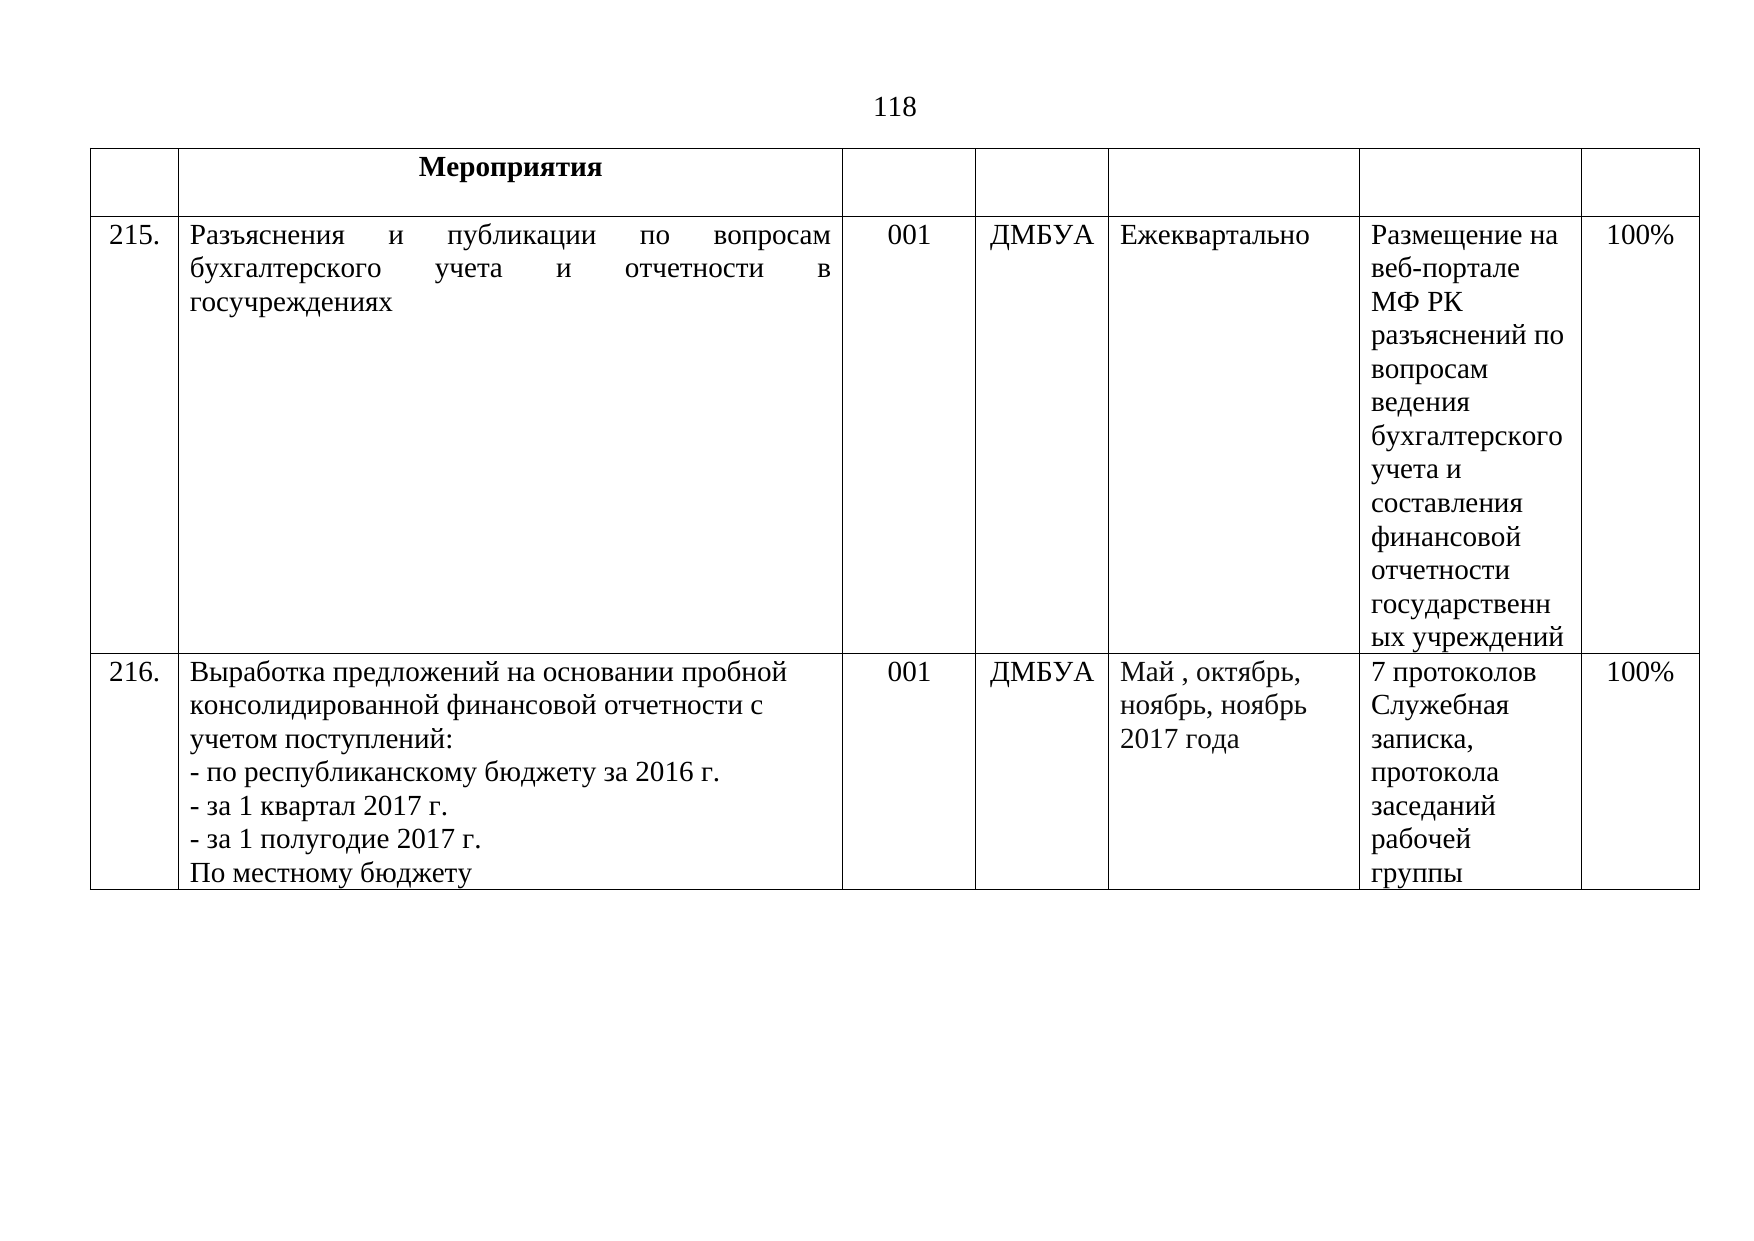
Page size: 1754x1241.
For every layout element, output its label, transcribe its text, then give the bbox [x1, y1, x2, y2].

table_cell [1109, 149, 1359, 216]
table_cell [91, 149, 178, 216]
table_cell Ежеквартально [1109, 217, 1359, 653]
table_cell ДМБУА [976, 217, 1108, 653]
table_cell [1360, 149, 1581, 216]
table_cell [1582, 149, 1699, 216]
table_cell 001 [843, 217, 975, 653]
table_cell [976, 149, 1108, 216]
table_cell 100% [1582, 654, 1699, 889]
table_cell Разъяснения и публикации по вопросам бухгалтерского учета и отчетности в госучреждениях [179, 217, 842, 653]
table_cell 216. [91, 654, 178, 889]
table_cell Май , октябрь, ноябрь, ноябрь 2017 года [1109, 654, 1359, 889]
table_cell 001 [843, 654, 975, 889]
table_cell Мероприятия [179, 149, 842, 216]
table_cell Выработка предложений на основании пробной консолидированной финансовой отчетности с учетом поступлений: - по республиканскому бюджету за 2016 г. - за 1 квартал 2017 г. - за 1 полугодие 2017 г. По местному бюджету [179, 654, 842, 889]
table_cell [843, 149, 975, 216]
table_cell 100% [1582, 217, 1699, 653]
table_cell 215. [91, 217, 178, 653]
table_cell Размещение на веб-портале МФ РК разъяснений по вопросам ведения бухгалтерского учета и составления финансовой отчетности государственных учреждений [1360, 217, 1581, 653]
table_cell 7 протоколов Служебная записка, протокола заседаний рабочей группы [1360, 654, 1581, 889]
table_cell ДМБУА [976, 654, 1108, 889]
